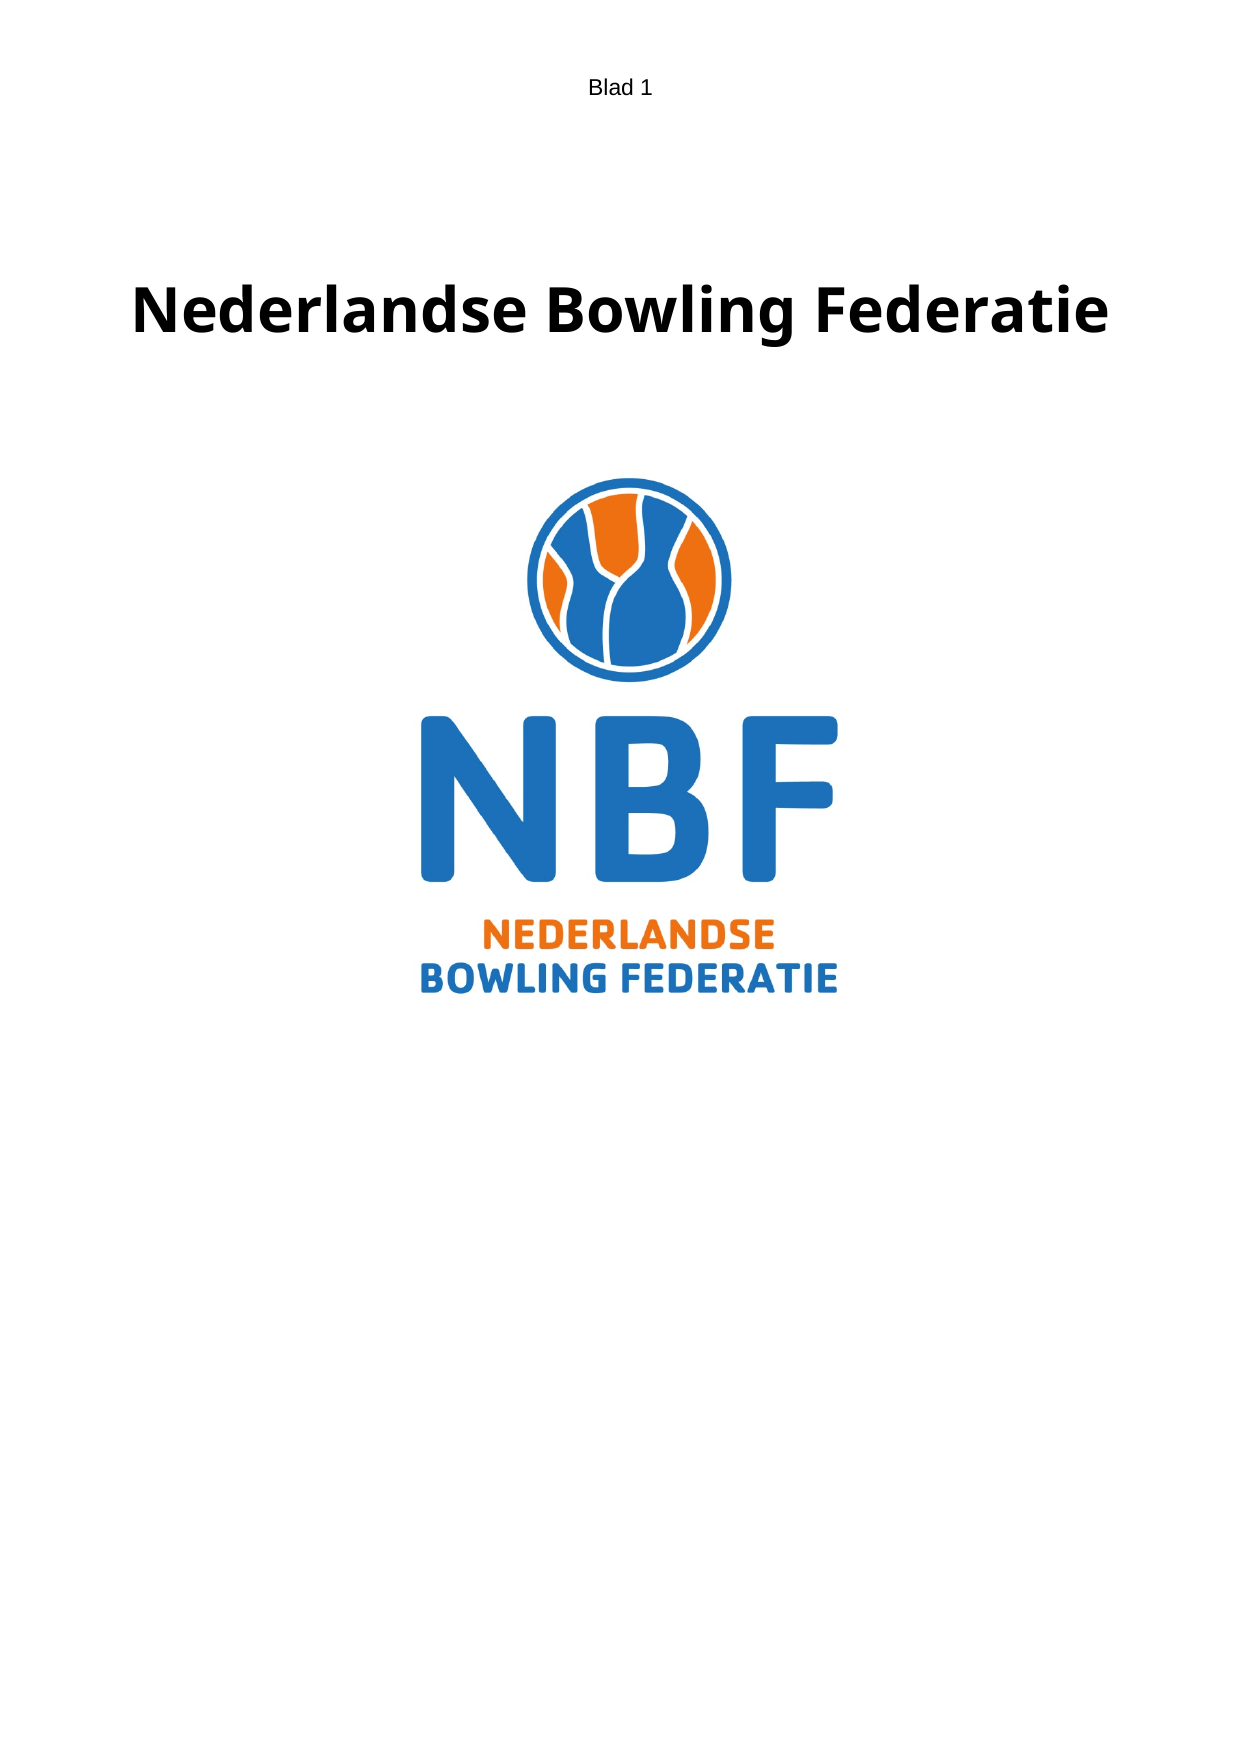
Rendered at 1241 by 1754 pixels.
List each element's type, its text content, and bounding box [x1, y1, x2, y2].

title Nederlandse Bowling Federatie [118, 266, 1122, 351]
picture [400, 457, 858, 1014]
